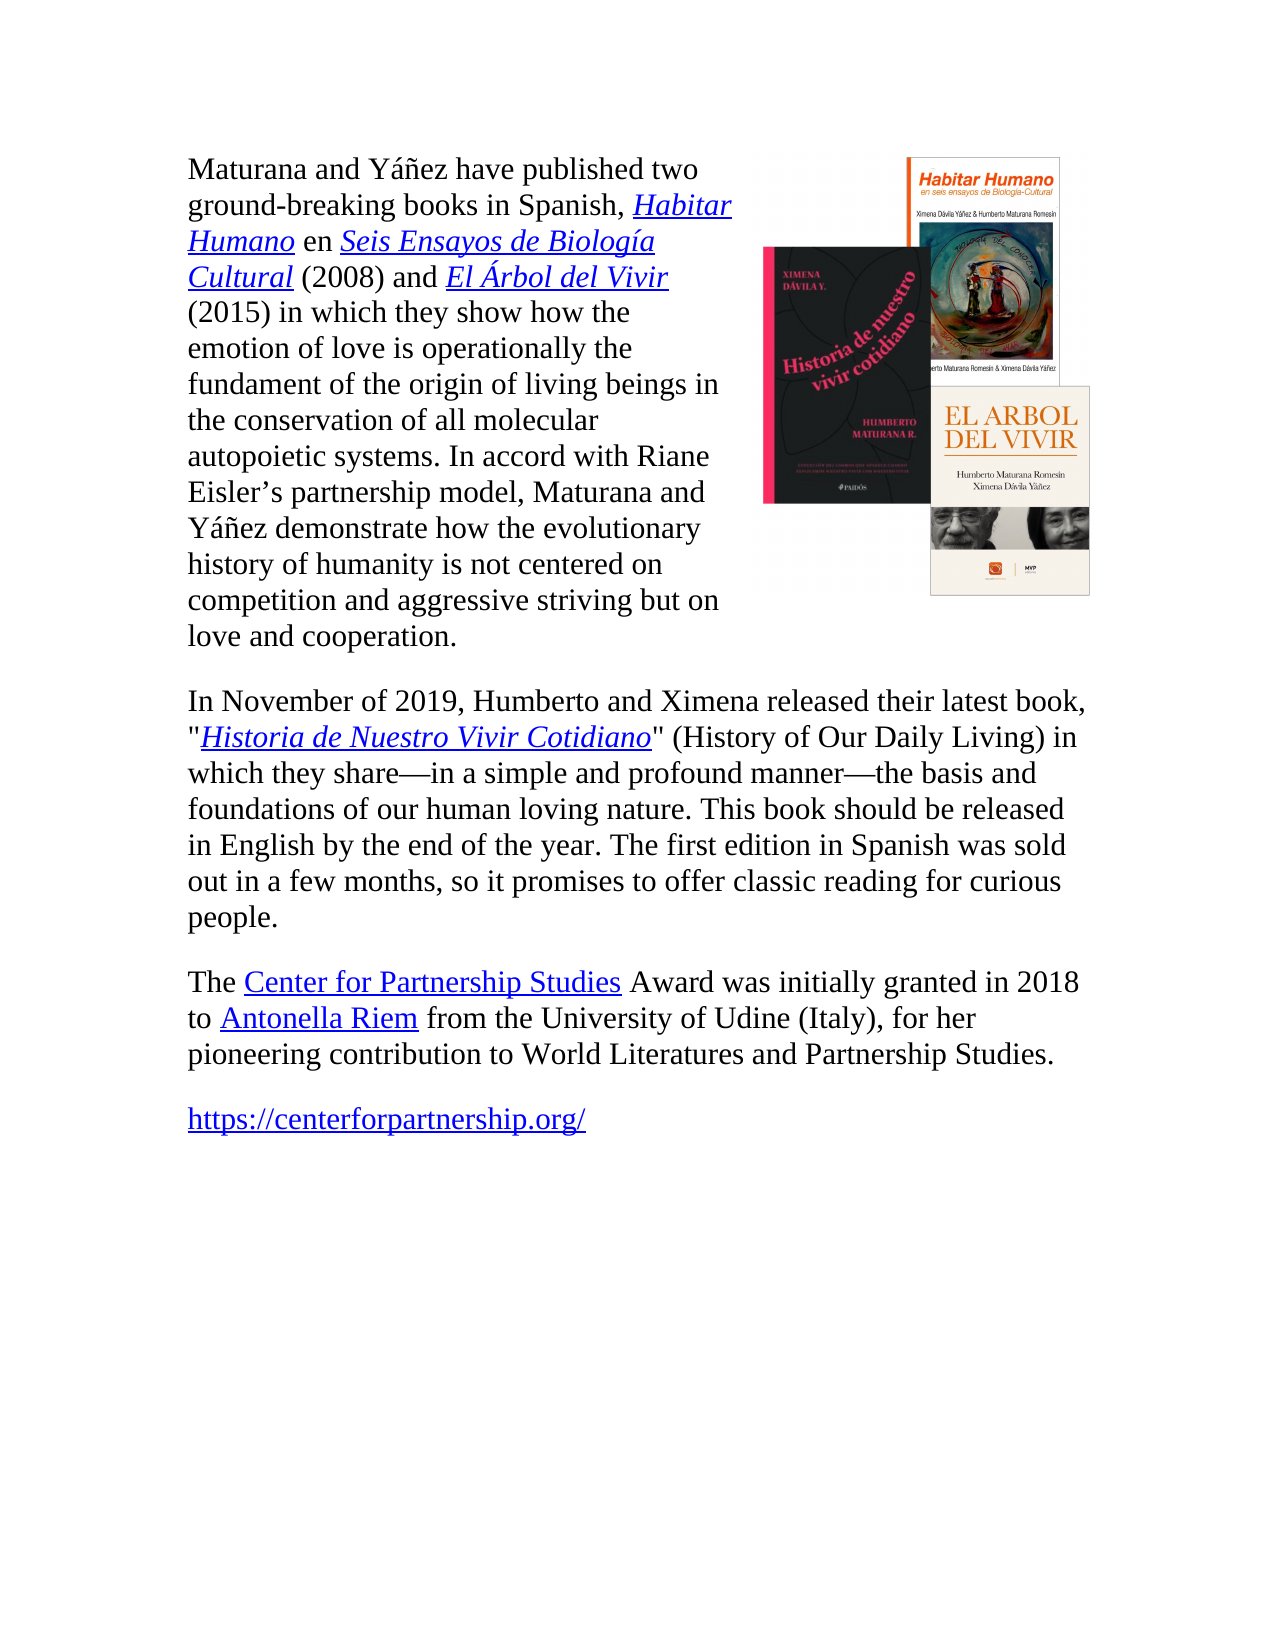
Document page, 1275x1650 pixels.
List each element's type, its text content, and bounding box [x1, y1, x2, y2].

text https://centerforpartnership.org/ [187, 1100, 1087, 1136]
picture [750, 150, 1095, 600]
text In November of 2019, Humberto and Ximena released their latest book, "Historia de Nuestro Vivir Cotidiano" (History of Our Daily Living) in which they share—in a simple and profound manner—the basis and foundations of our human loving nature. This book should be released in English by the end of the year. The first edition in Spanish was sold out in a few months, so it promises to offer classic reading for curious people. [187, 682, 1087, 934]
text The Center for Partnership Studies Award was initially granted in 2018 to Antonella Riem from the University of Udine (Italy), for her pioneering contribution to World Literatures and Partnership Studies. [187, 963, 1087, 1071]
